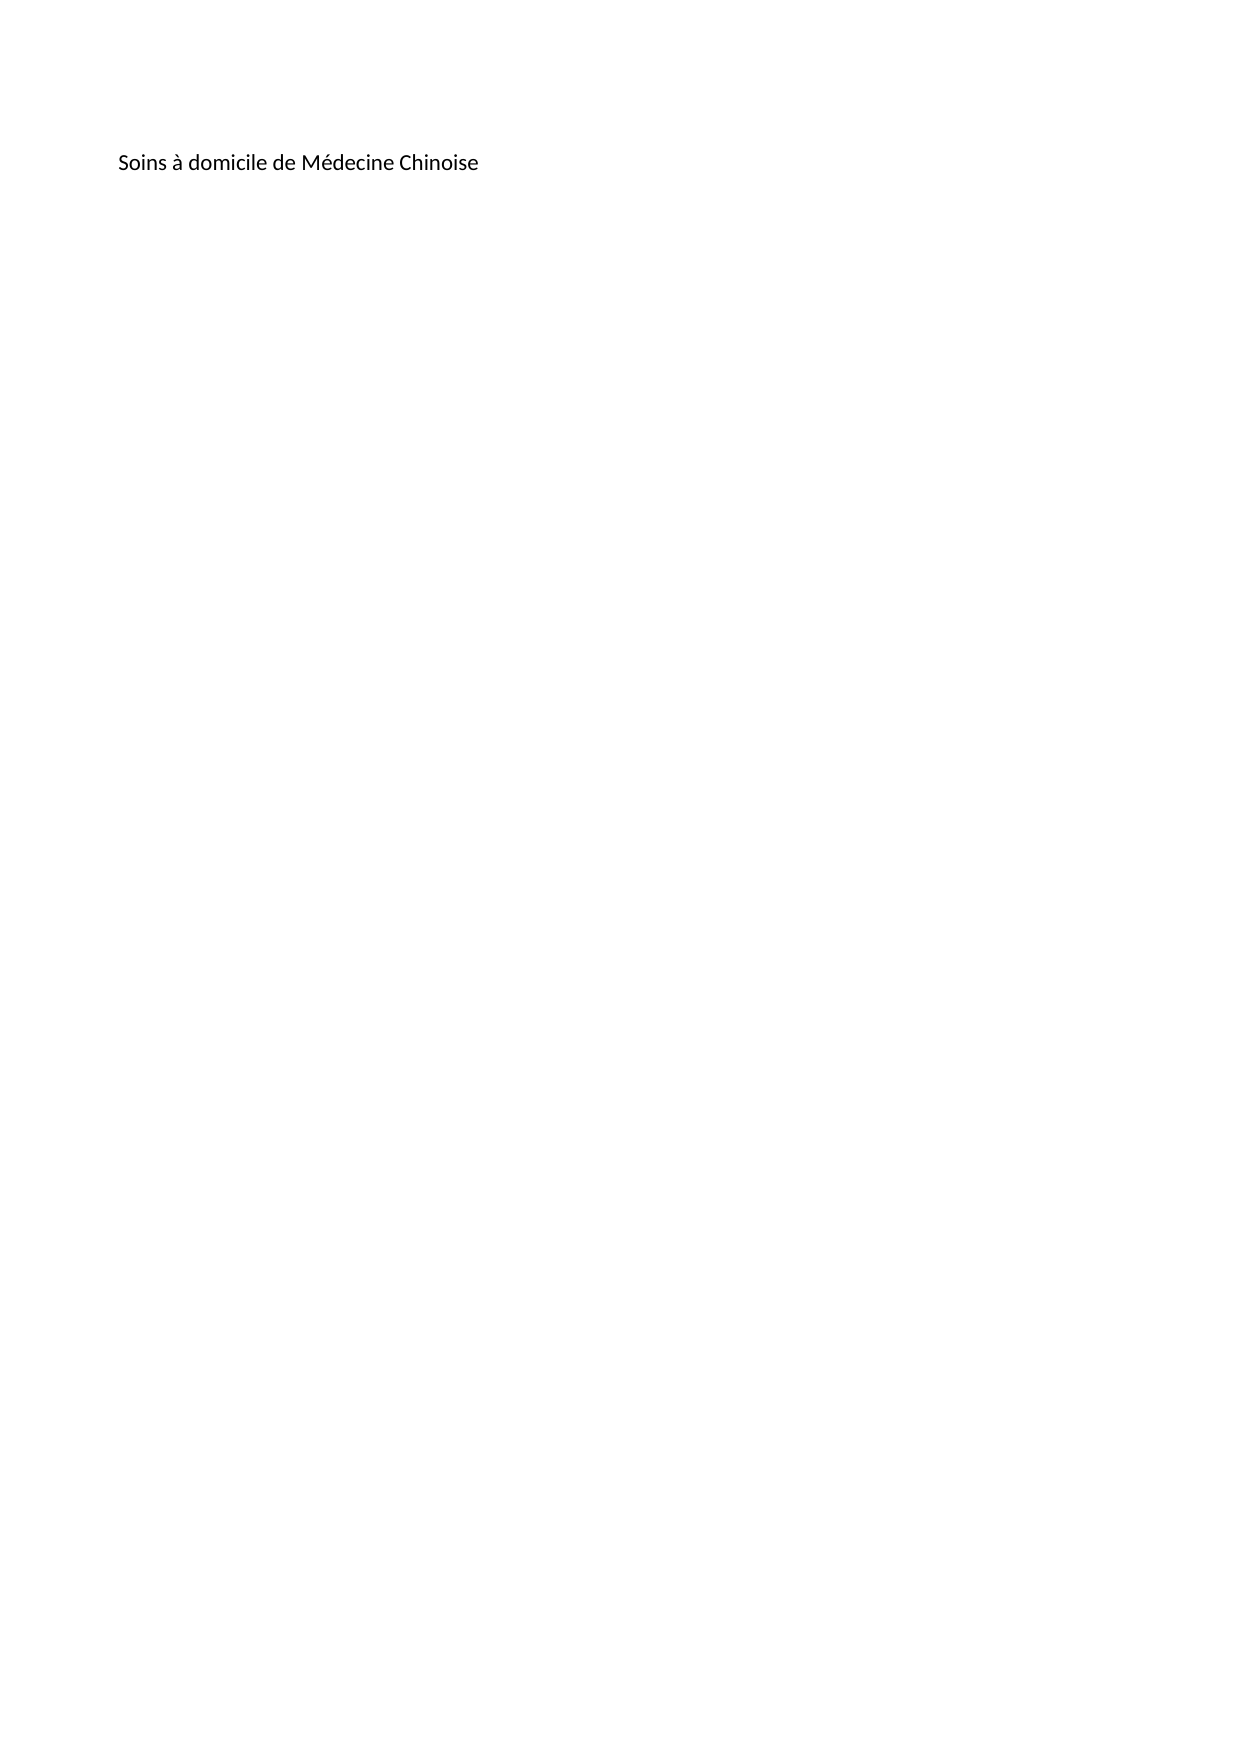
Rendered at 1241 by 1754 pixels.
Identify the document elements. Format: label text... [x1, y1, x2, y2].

text Soins à domicile de Médecine Chinoise [118, 148, 1093, 176]
